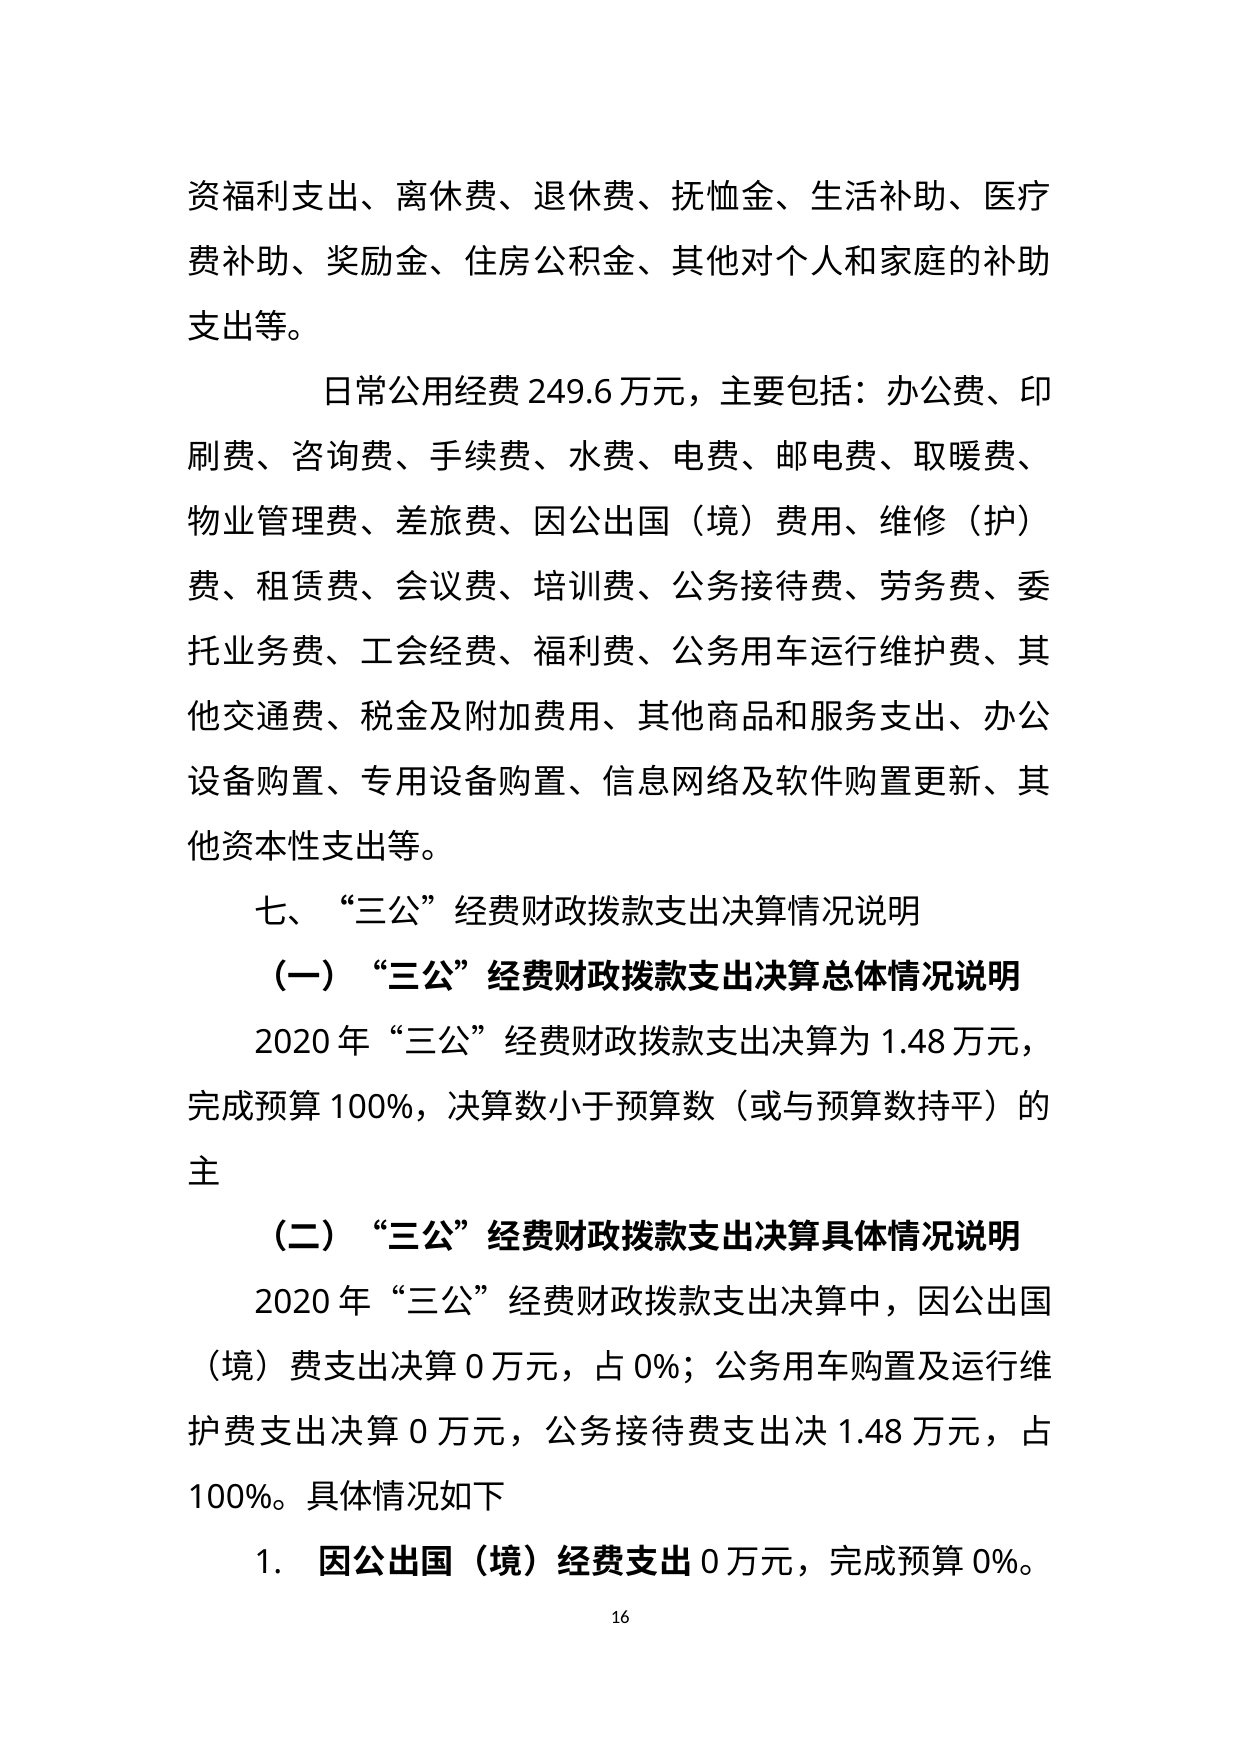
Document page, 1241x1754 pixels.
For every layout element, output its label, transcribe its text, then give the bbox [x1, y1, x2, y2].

text 2020年“三公”经费财政拨款支出决算为1.48万元，完成预算100%，决算数小于预算数（或与预算数持平）的主 [187, 1007, 1053, 1202]
text （一）“三公”经费财政拨款支出决算总体情况说明 [187, 942, 1053, 1007]
text 七、“三公”经费财政拨款支出决算情况说明 [187, 877, 1053, 942]
text （二）“三公”经费财政拨款支出决算具体情况说明 [187, 1202, 1053, 1267]
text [187, 162, 1053, 357]
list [187, 1527, 1053, 1592]
text 2020年“三公”经费财政拨款支出决算中，因公出国（境）费支出决算0万元，占0%；公务用车购置及运行维护费支出决算0万元，公务接待费支出决1.48万元，占100%。具体情况如下 [187, 1267, 1053, 1527]
text 日常公用经费249.6万元，主要包括：办公费、印刷费、咨询费、手续费、水费、电费、邮电费、取暖费、物业管理费、差旅费、因公出国（境）费用、维修（护）费、租赁费、会议费、培训费、公务接待费、劳务费、委托业务费、工会经费、福利费、公务用车运行维护费、其他交通费、税金及附加费用、其他商品和服务支出、办公设备购置、专用设备购置、信息网络及软件购置更新、其他资本性支出等。 [187, 357, 1053, 877]
